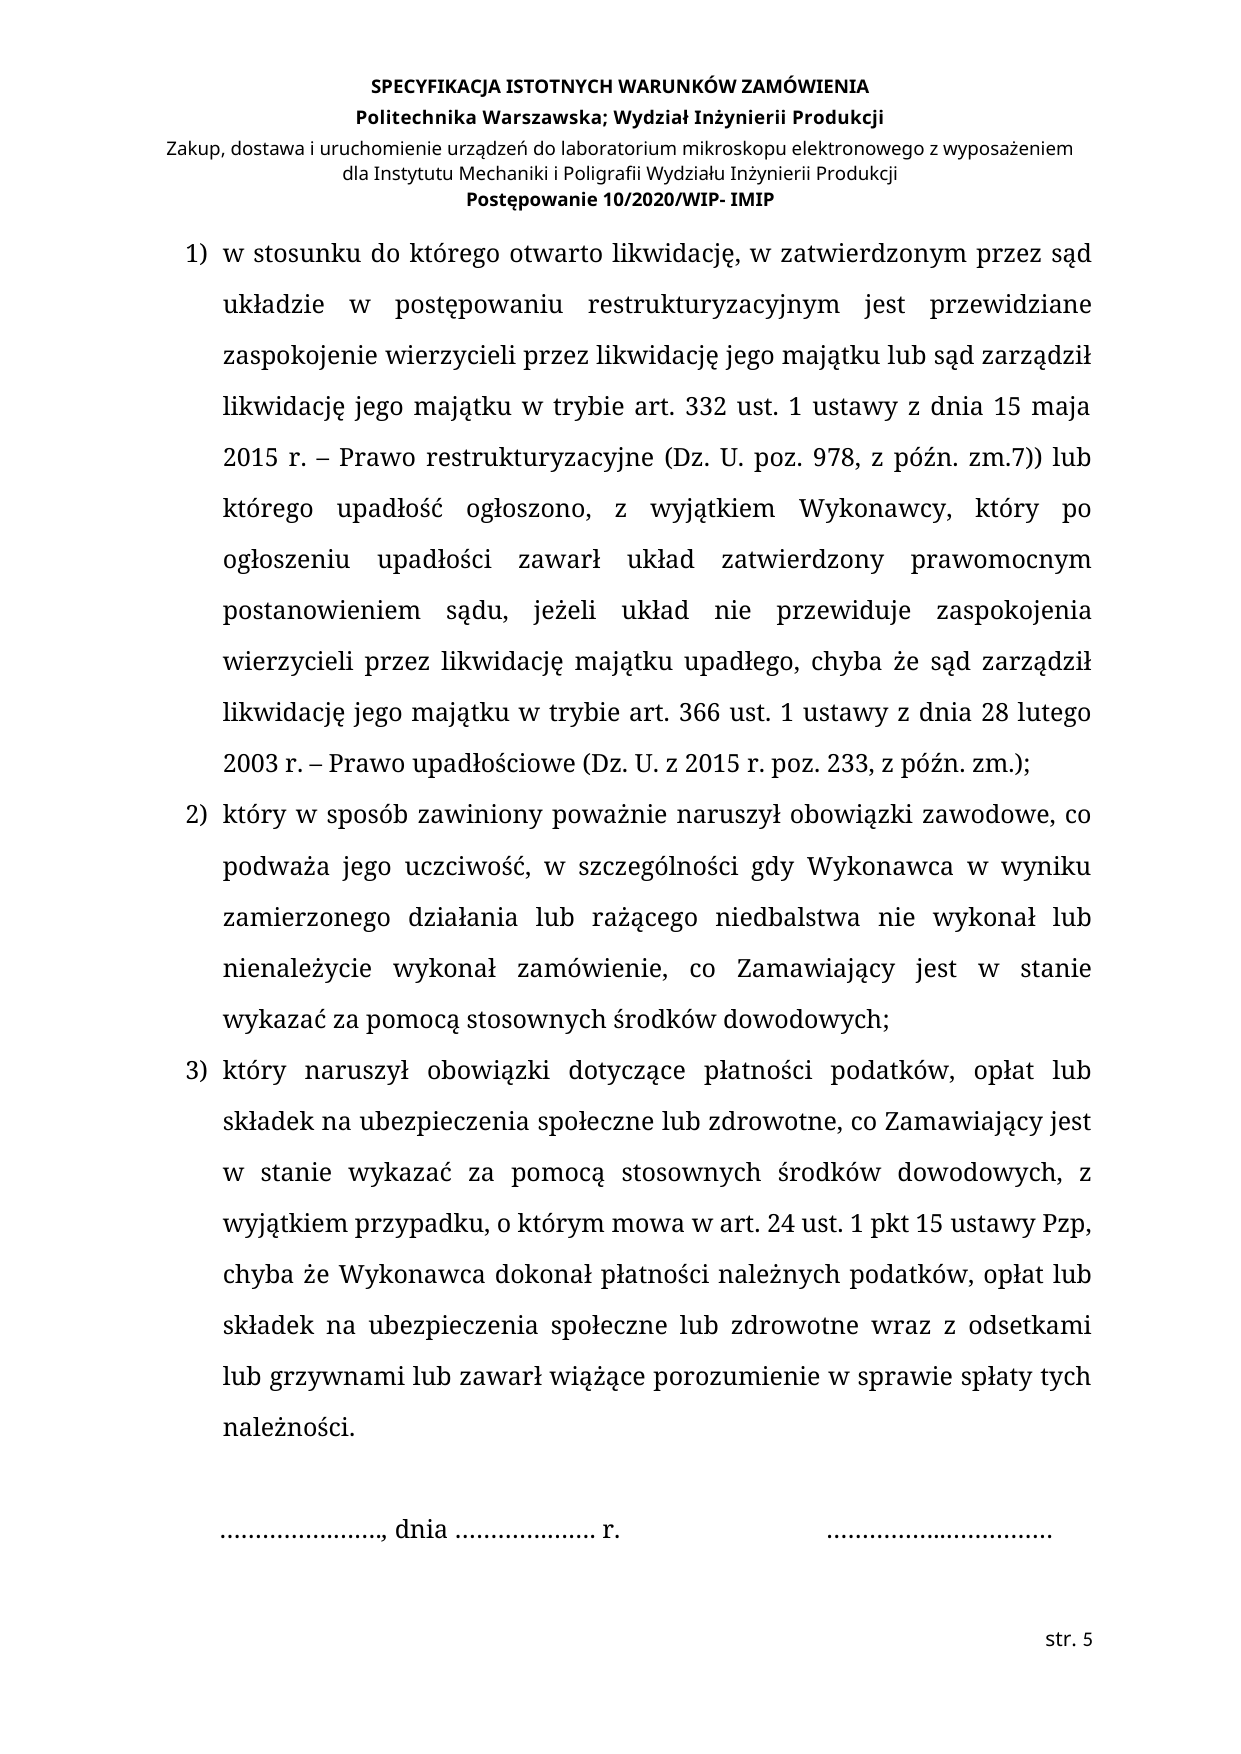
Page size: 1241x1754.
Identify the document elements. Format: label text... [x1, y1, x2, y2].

list który naruszył obowiązki dotyczące płatności podatków, opłat lub składek na ubezpieczenia społeczne lub zdrowotne, co Zamawiający jest w stanie wykazać za pomocą stosownych środków dowodowych, z wyjątkiem przypadku, o którym mowa w art. 24 ust. 1 pkt 15 ustawy Pzp, chyba że Wykonawca dokonał płatności należnych podatków, opłat lub składek na ubezpieczenia społeczne lub zdrowotne wraz z odsetkami lub grzywnami lub zawarł wiążące porozumienie w sprawie spłaty tych należności. [185, 1052, 1093, 1444]
text …………….……., dnia ………….……. r. ……………..…………… [148, 1512, 1093, 1546]
list w stosunku do którego otwarto likwidację, w zatwierdzonym przez sąd układzie w postępowaniu restrukturyzacyjnym jest przewidziane zaspokojenie wierzycieli przez likwidację jego majątku lub sąd zarządził likwidację jego majątku w trybie art. 332 ust. 1 ustawy z dnia 15 maja 2015 r. – Prawo restrukturyzacyjne (Dz. U. poz. 978, z późn. zm.7)) lub którego upadłość ogłoszono, z wyjątkiem Wykonawcy, który po ogłoszeniu upadłości zawarł układ zatwierdzony prawomocnym postanowieniem sądu, jeżeli układ nie przewiduje zaspokojenia wierzycieli przez likwidację majątku upadłego, chyba że sąd zarządził likwidację jego majątku w trybie art. 366 ust. 1 ustawy z dnia 28 lutego 2003 r. – Prawo upadłościowe (Dz. U. z 2015 r. poz. 233, z późn. zm.); [185, 236, 1093, 780]
list który w sposób zawiniony poważnie naruszył obowiązki zawodowe, co podważa jego uczciwość, w szczególności gdy Wykonawca w wyniku zamierzonego działania lub rażącego niedbalstwa nie wykonał lub nienależycie wykonał zamówienie, co Zamawiający jest w stanie wykazać za pomocą stosownych środków dowodowych; [185, 797, 1093, 1035]
